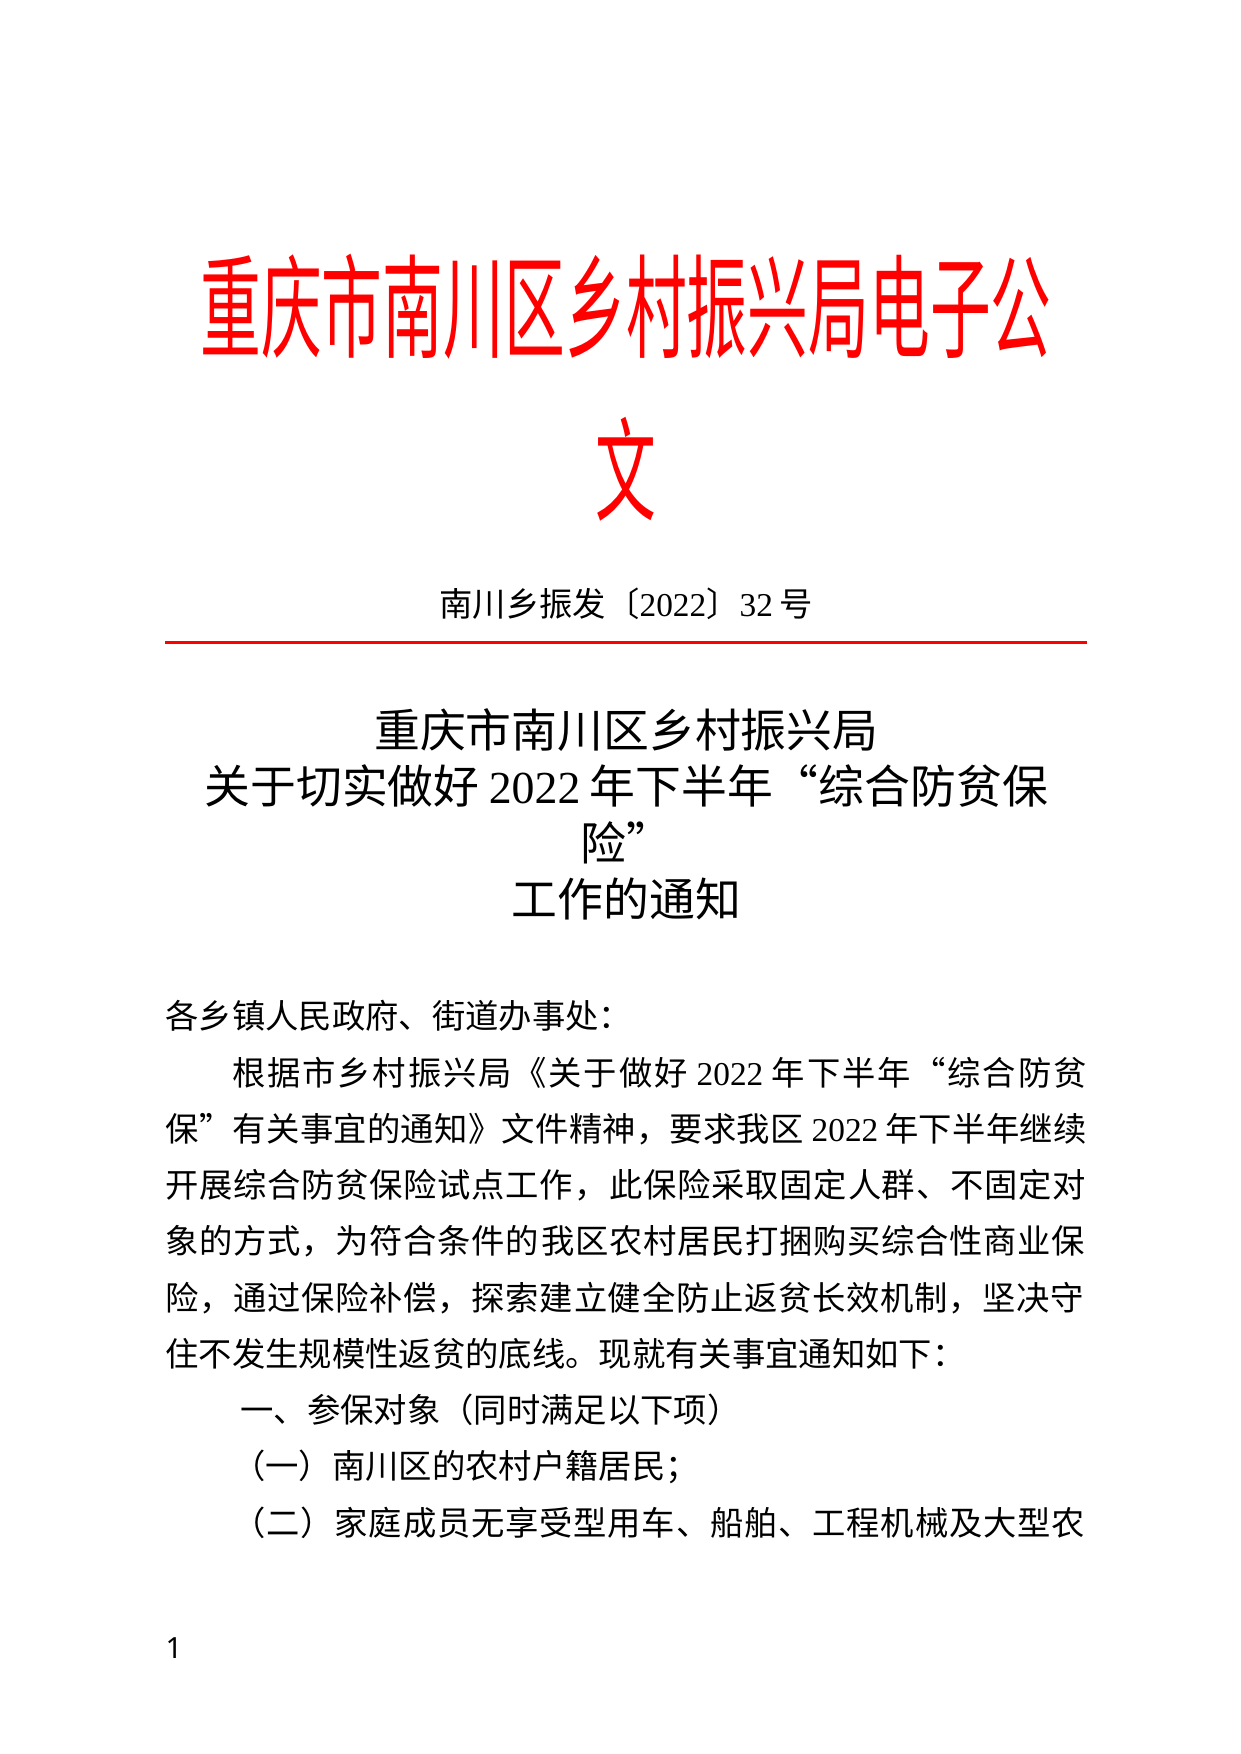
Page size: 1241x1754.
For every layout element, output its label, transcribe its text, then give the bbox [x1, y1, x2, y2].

text 关于切实做好2022年下半年“综合防贫保险” [165, 759, 1087, 871]
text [165, 1490, 1087, 1546]
table_cell 南川乡振发〔2022〕32号 [165, 544, 1087, 641]
text 根据市乡村振兴局《关于做好2022年下半年“综合防贫保”有关事宜的通知》文件精神，要求我区2022年下半年继续开展综合防贫保险试点工作，此保险采取固定人群、不固定对象的方式，为符合条件的我区农村居民打捆购买综合性商业保险，通过保险补偿，探索建立健全防止返贫长效机制，坚决守住不发生规模性返贫的底线。现就有关事宜通知如下： [165, 1040, 1087, 1377]
text 各乡镇人民政府、街道办事处： [165, 984, 1087, 1040]
text 重庆市南川区乡村振兴局 [165, 702, 1087, 759]
text （一）南川区的农村户籍居民； [165, 1434, 1087, 1490]
text 一、参保对象（同时满足以下项） [165, 1377, 1087, 1434]
text 工作的通知 [165, 871, 1087, 927]
table_header 重庆市南川区乡村振兴局电子公文 [165, 219, 1087, 544]
